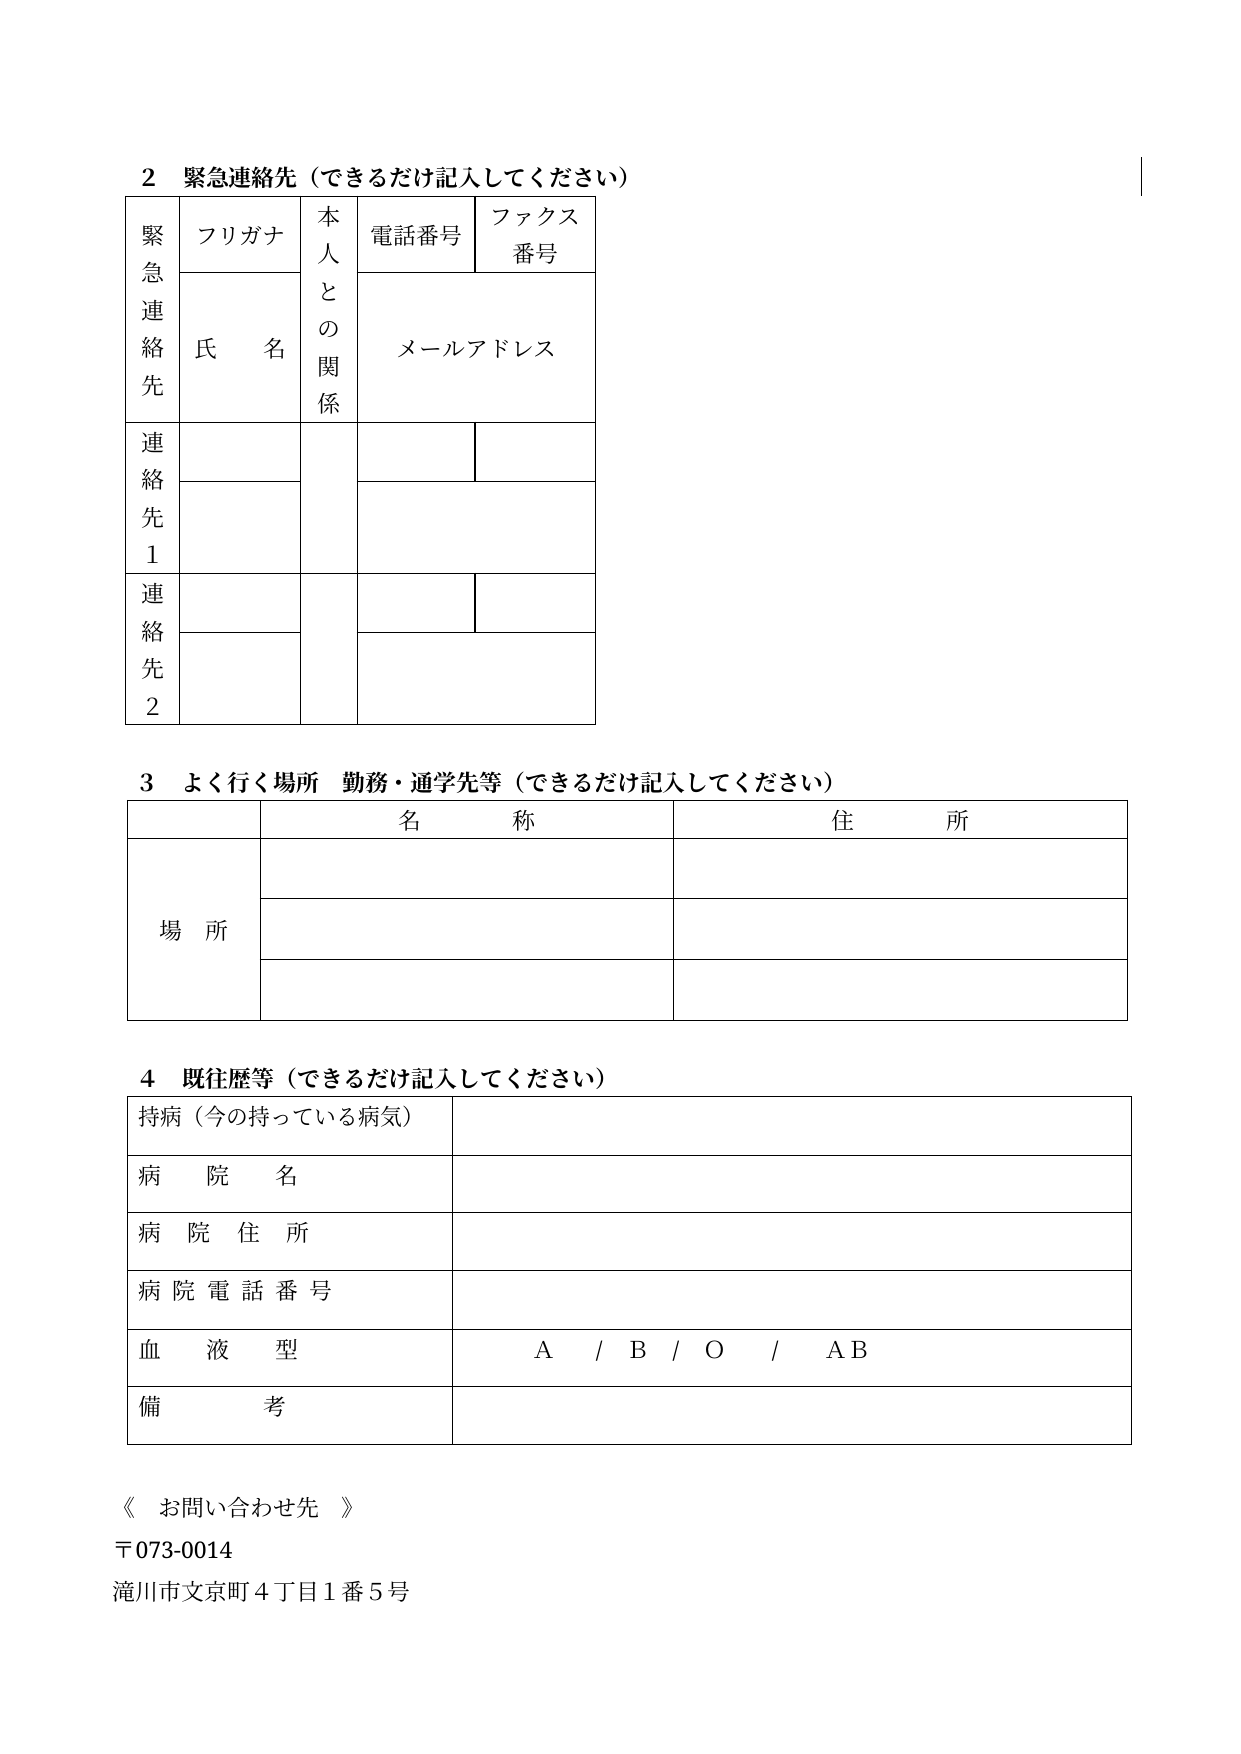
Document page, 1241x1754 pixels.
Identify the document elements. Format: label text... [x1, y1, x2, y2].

table_cell [261, 960, 673, 1020]
table_cell [261, 839, 673, 898]
table_cell [358, 423, 474, 481]
table_cell [476, 574, 595, 632]
table_cell 氏 名 [180, 273, 300, 422]
table_cell [674, 960, 1127, 1020]
table_cell [674, 839, 1127, 898]
table_cell ファクス番号 [476, 197, 595, 272]
table_cell [180, 633, 300, 724]
table_cell 緊急連絡先 [126, 197, 179, 422]
table_header 持病（今の持っている病気） [128, 1097, 452, 1155]
table_cell [674, 899, 1127, 959]
table_header ４ 既往歴等（できるだけ記入してください） [125, 1059, 805, 1096]
table_cell [453, 1387, 1131, 1444]
table_cell 連絡先１ [126, 423, 179, 573]
table_header 住 所 [674, 801, 1127, 838]
text 滝川市文京町４丁目１番５号 [112, 1572, 1128, 1609]
table_cell [453, 1213, 1131, 1270]
table_cell [476, 423, 595, 481]
table_cell [180, 423, 300, 481]
table_cell 病院住所 [128, 1213, 452, 1270]
table_header 名 称 [261, 801, 673, 838]
table_cell 電話番号 [358, 197, 474, 272]
table_cell [358, 482, 595, 573]
table_cell 連絡先２ [126, 574, 179, 724]
table_cell [261, 899, 673, 959]
table_cell Ａ / Ｂ / Ｏ / ＡＢ [453, 1330, 1131, 1386]
table_cell [453, 1156, 1131, 1212]
table_cell [180, 482, 300, 573]
table_header [453, 1097, 1131, 1155]
table_cell [358, 574, 474, 632]
table_cell 本人との関係 [301, 197, 357, 422]
text 《 お問い合わせ先 》 [112, 1487, 1128, 1525]
table_cell [180, 574, 300, 632]
table_cell [301, 423, 357, 573]
table_header ２ 緊急連絡先（できるだけ記入してください） [126, 158, 1141, 196]
table_cell 場 所 [128, 839, 260, 1020]
table_cell [453, 1271, 1131, 1329]
table_cell 血液型 [128, 1330, 452, 1386]
table_header [128, 801, 260, 838]
table_cell 病院名 [128, 1156, 452, 1212]
table_cell メールアドレス [358, 273, 595, 422]
table_cell [301, 574, 357, 724]
table_cell 備考 [128, 1387, 452, 1444]
table_cell フリガナ [180, 197, 300, 272]
text ３ よく行く場所 勤務・通学先等（できるだけ記入してください） [112, 762, 1128, 800]
text 〒073-0014 [112, 1530, 1128, 1567]
table_cell 病院電話番号 [128, 1271, 452, 1329]
table_cell [358, 633, 595, 724]
